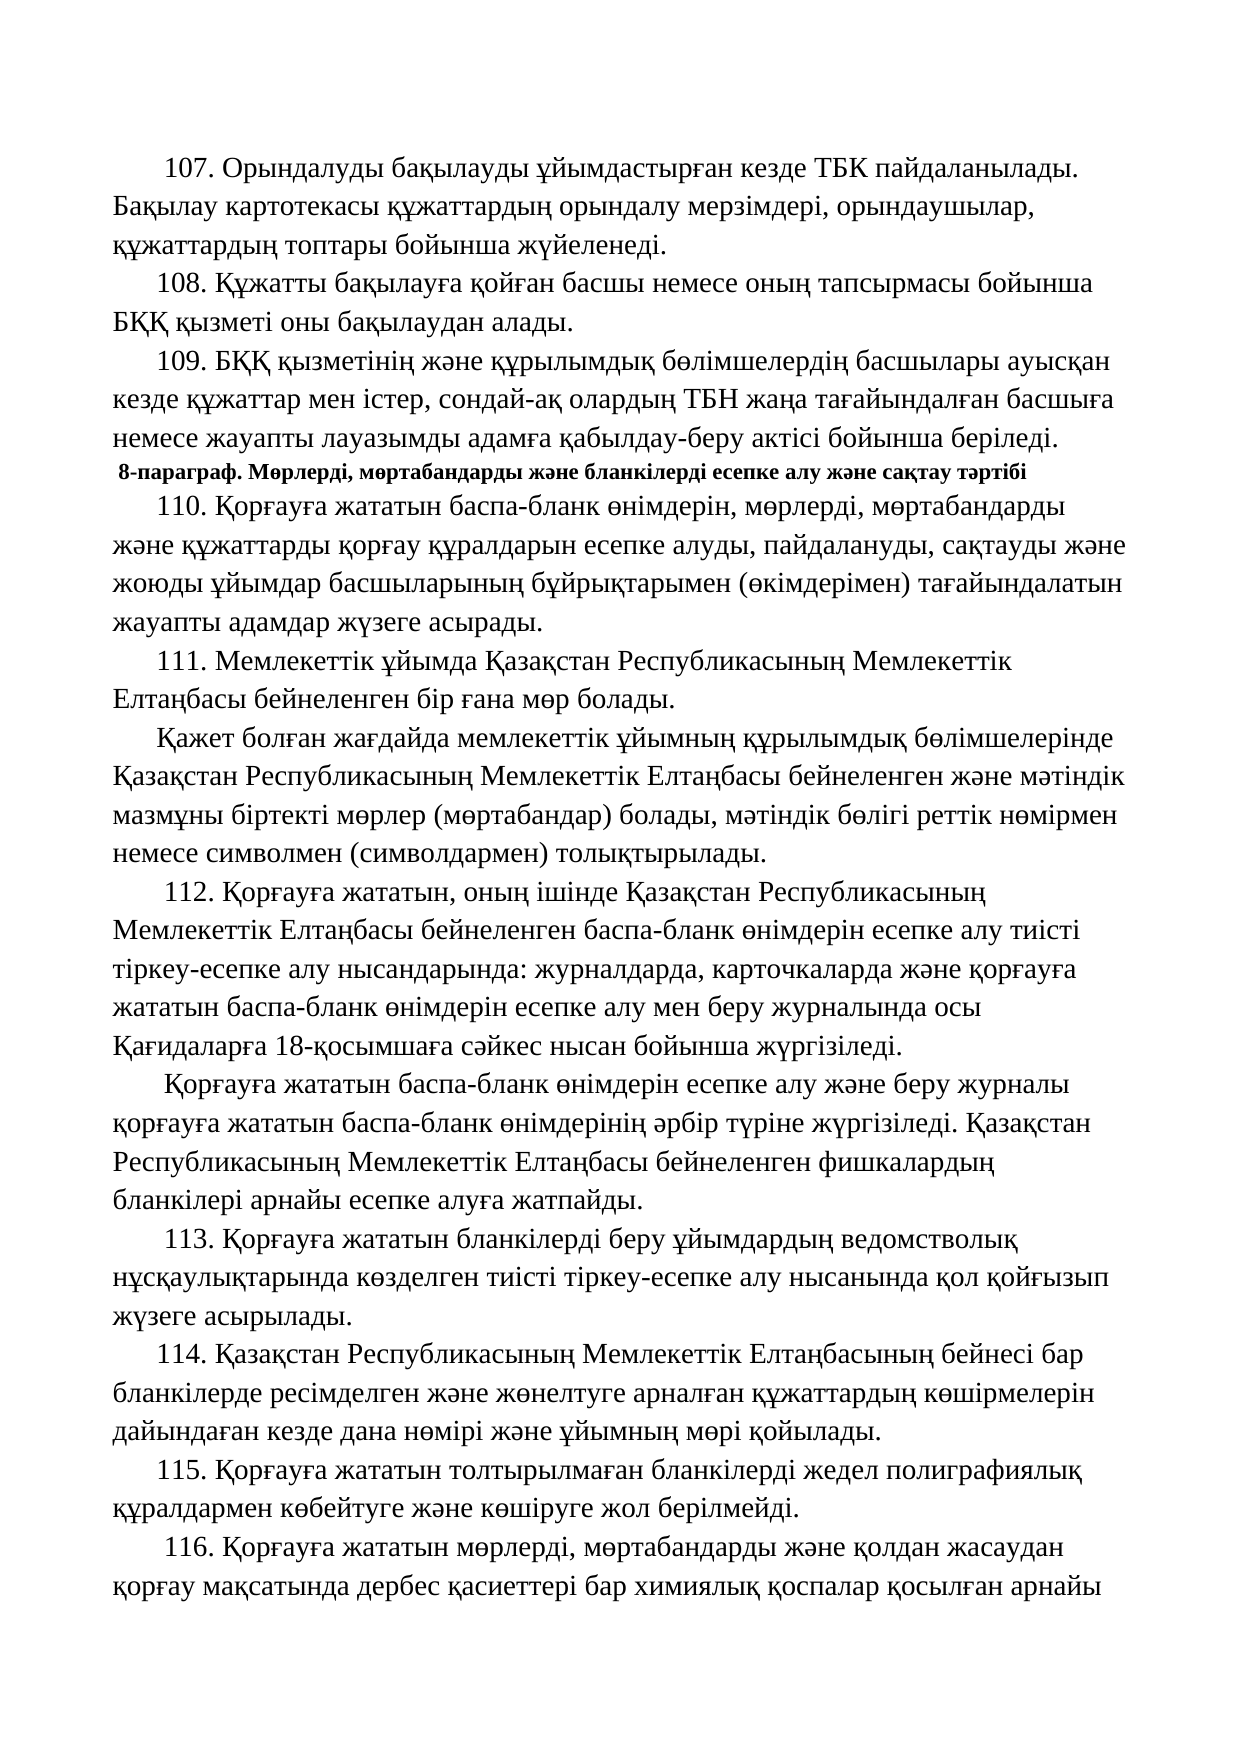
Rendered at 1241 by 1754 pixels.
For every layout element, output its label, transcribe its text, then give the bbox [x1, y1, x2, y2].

text 110. Қорғауға жататын баспа-бланк өнімдерін, мөрлерді, мөртабандарды және құжаттарды қорғау құралдарын есепке алуды, пайдалануды, сақтауды және жоюды ұйымдар басшыларының бұйрықтарымен (өкімдерімен) тағайындалатын жауапты адамдар жүзеге асырады. [112, 488, 1128, 638]
text Қажет болған жағдайда мемлекеттік ұйымның құрылымдық бөлімшелерінде Қазақстан Республикасының Мемлекеттік Елтаңбасы бейнеленген және мәтіндік мазмұны біртекті мөрлер (мөртабандар) болады, мәтіндік бөлігі реттік нөмірмен немесе символмен (символдармен) толықтырылады. [112, 720, 1128, 869]
text 109. БҚҚ қызметінің және құрылымдық бөлімшелердің басшылары ауысқан кезде құжаттар мен істер, сондай-ақ олардың ТБН жаңа тағайындалған басшыға немесе жауапты лауазымды адамға қабылдау-беру актісі бойынша беріледі. [112, 343, 1128, 453]
text 115. Қорғауға жататын толтырылмаған бланкілерді жедел полиграфиялық құралдармен көбейтуге және көшіруге жол берілмейді. [112, 1452, 1128, 1524]
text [112, 1529, 1128, 1601]
text Қорғауға жататын баспа-бланк өнімдерін есепке алу және беру журналы қорғауға жататын баспа-бланк өнімдерінің әрбір түріне жүргізіледі. Қазақстан Республикасының Мемлекеттік Елтаңбасы бейнеленген фишкалардың бланкілері арнайы есепке алуға жатпайды. [112, 1067, 1128, 1216]
text 111. Мемлекеттік ұйымда Қазақстан Республикасының Мемлекеттік Елтаңбасы бейнеленген бір ғана мөр болады. [112, 643, 1128, 715]
text 108. Құжатты бақылауға қойған басшы немесе оның тапсырмасы бойынша БҚҚ қызметі оны бақылаудан алады. [112, 266, 1128, 338]
text 112. Қорғауға жататын, оның ішінде Қазақстан Республикасының Мемлекеттік Елтаңбасы бейнеленген баспа-бланк өнімдерін есепке алу тиісті тіркеу-есепке алу нысандарында: журналдарда, карточкаларда және қорғауға жататын баспа-бланк өнімдерін есепке алу мен беру журналында осы Қағидаларға 18-қосымшаға сәйкес нысан бойынша жүргізіледі. [112, 874, 1128, 1062]
text 114. Қазақстан Республикасының Мемлекеттік Елтаңбасының бейнесі бар бланкілерде ресімделген және жөнелтуге арналған құжаттардың көшірмелерін дайындаған кезде дана нөмірі және ұйымның мөрі қойылады. [112, 1336, 1128, 1447]
text 8-параграф. Мөрлерді, мөртабандарды және бланкілерді есепке алу және сақтау тәртібі [112, 458, 1128, 485]
text 113. Қорғауға жататын бланкілерді беру ұйымдардың ведомстволық нұсқаулықтарында көзделген тиісті тіркеу-есепке алу нысанында қол қойғызып жүзеге асырылады. [112, 1221, 1128, 1331]
text 107. Орындалуды бақылауды ұйымдастырған кезде ТБК пайдаланылады. Бақылау картотекасы құжаттардың орындалу мерзімдері, орындаушылар, құжаттардың топтары бойынша жүйеленеді. [112, 150, 1128, 261]
